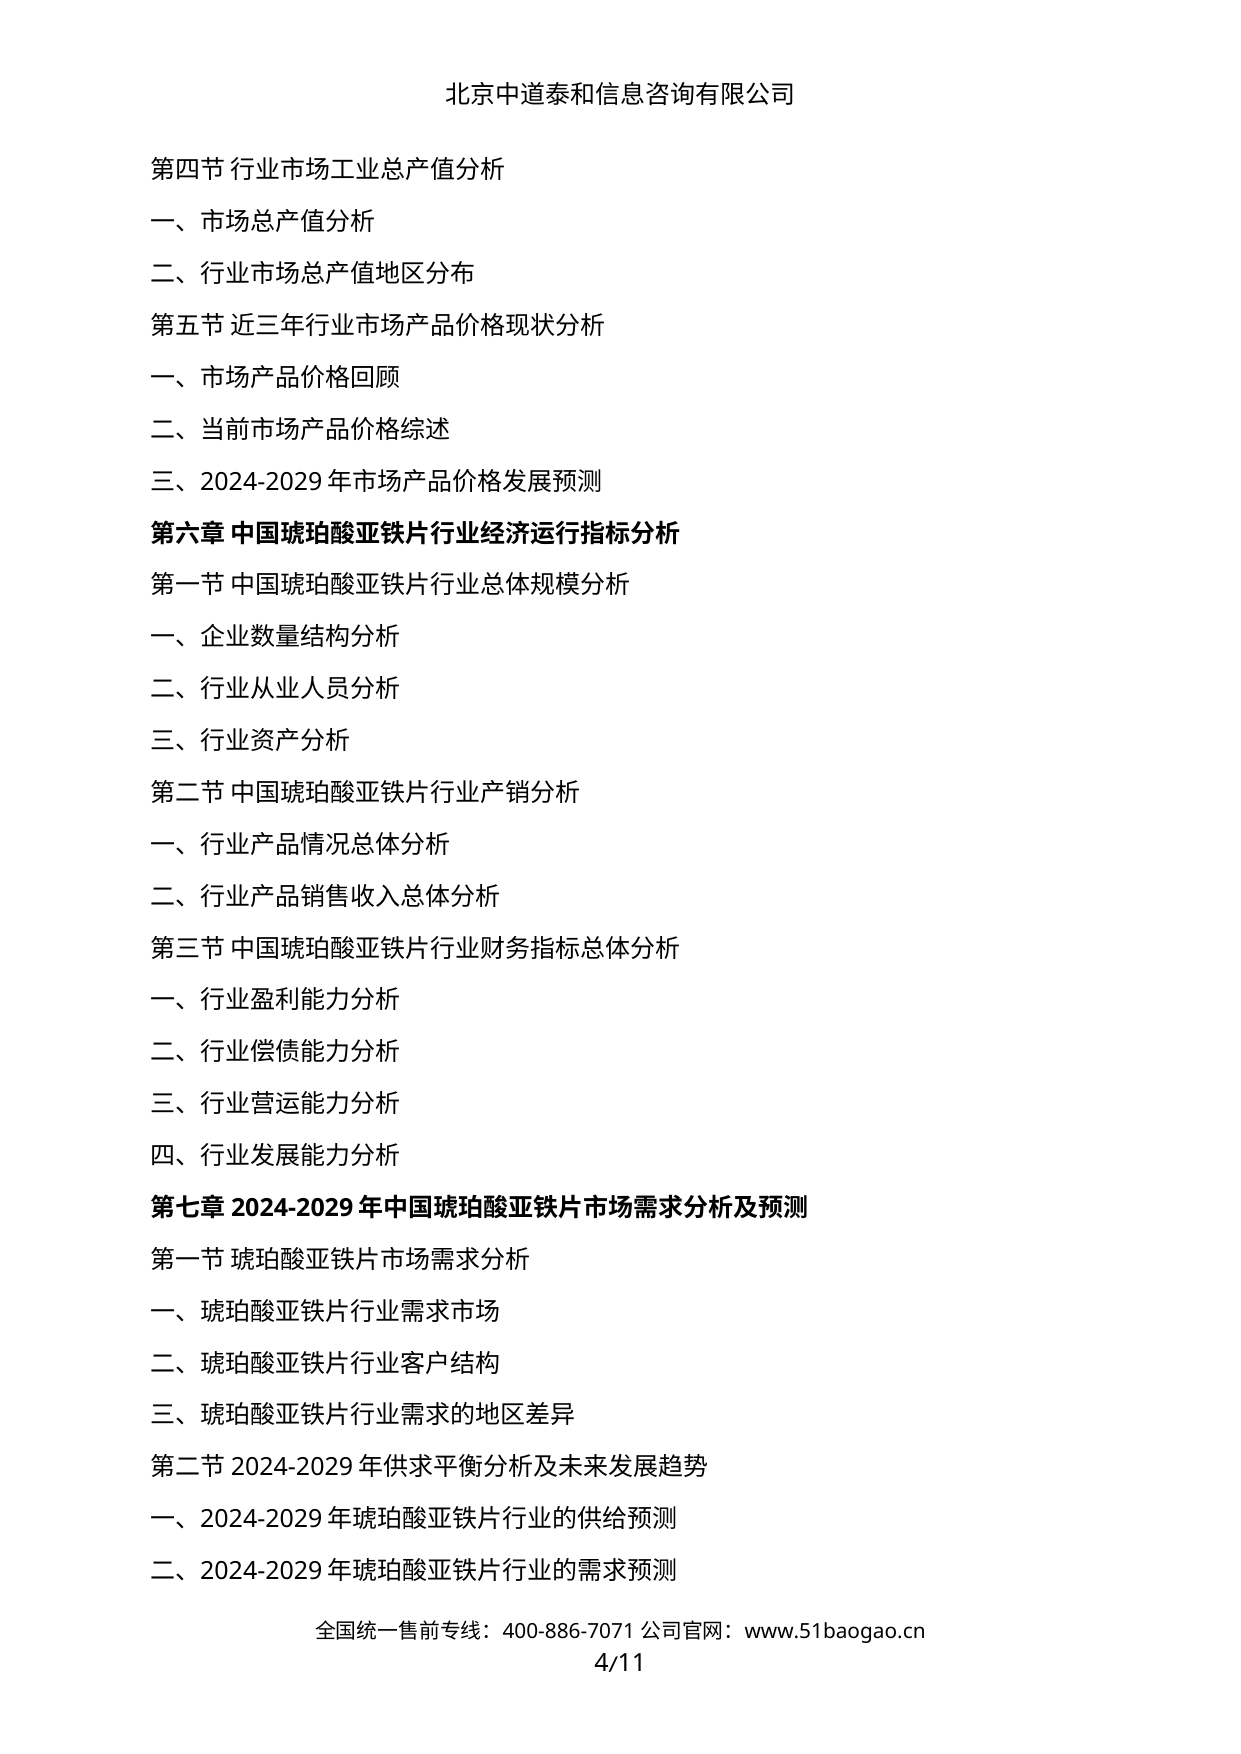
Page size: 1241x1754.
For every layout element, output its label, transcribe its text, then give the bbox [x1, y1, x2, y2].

text 二、2024-2029年琥珀酸亚铁片行业的需求预测 [150, 1551, 1090, 1587]
text 二、行业市场总产值地区分布 [150, 254, 1090, 290]
text 一、琥珀酸亚铁片行业需求市场 [150, 1291, 1090, 1327]
text 第二节 中国琥珀酸亚铁片行业产销分析 [150, 772, 1090, 809]
text 三、琥珀酸亚铁片行业需求的地区差异 [150, 1395, 1090, 1431]
text 第四节 行业市场工业总产值分析 [150, 150, 1090, 186]
text 二、行业偿债能力分析 [150, 1032, 1090, 1068]
text 三、行业营运能力分析 [150, 1084, 1090, 1120]
text 二、行业产品销售收入总体分析 [150, 876, 1090, 912]
text 第六章 中国琥珀酸亚铁片行业经济运行指标分析 [150, 513, 1090, 549]
text 第三节 中国琥珀酸亚铁片行业财务指标总体分析 [150, 928, 1090, 964]
text 第五节 近三年行业市场产品价格现状分析 [150, 306, 1090, 342]
text 一、行业产品情况总体分析 [150, 824, 1090, 861]
text 第一节 琥珀酸亚铁片市场需求分析 [150, 1239, 1090, 1276]
text 第二节 2024-2029年供求平衡分析及未来发展趋势 [150, 1447, 1090, 1483]
text 三、2024-2029年市场产品价格发展预测 [150, 461, 1090, 497]
text 第七章 2024-2029年中国琥珀酸亚铁片市场需求分析及预测 [150, 1187, 1090, 1224]
text 一、市场总产值分析 [150, 202, 1090, 238]
text 二、行业从业人员分析 [150, 669, 1090, 705]
text 一、行业盈利能力分析 [150, 980, 1090, 1016]
text 二、当前市场产品价格综述 [150, 409, 1090, 446]
text 二、琥珀酸亚铁片行业客户结构 [150, 1343, 1090, 1379]
text 第一节 中国琥珀酸亚铁片行业总体规模分析 [150, 565, 1090, 601]
text 一、2024-2029年琥珀酸亚铁片行业的供给预测 [150, 1499, 1090, 1535]
text 三、行业资产分析 [150, 721, 1090, 757]
text 一、市场产品价格回顾 [150, 357, 1090, 394]
text 一、企业数量结构分析 [150, 617, 1090, 653]
text 四、行业发展能力分析 [150, 1136, 1090, 1172]
